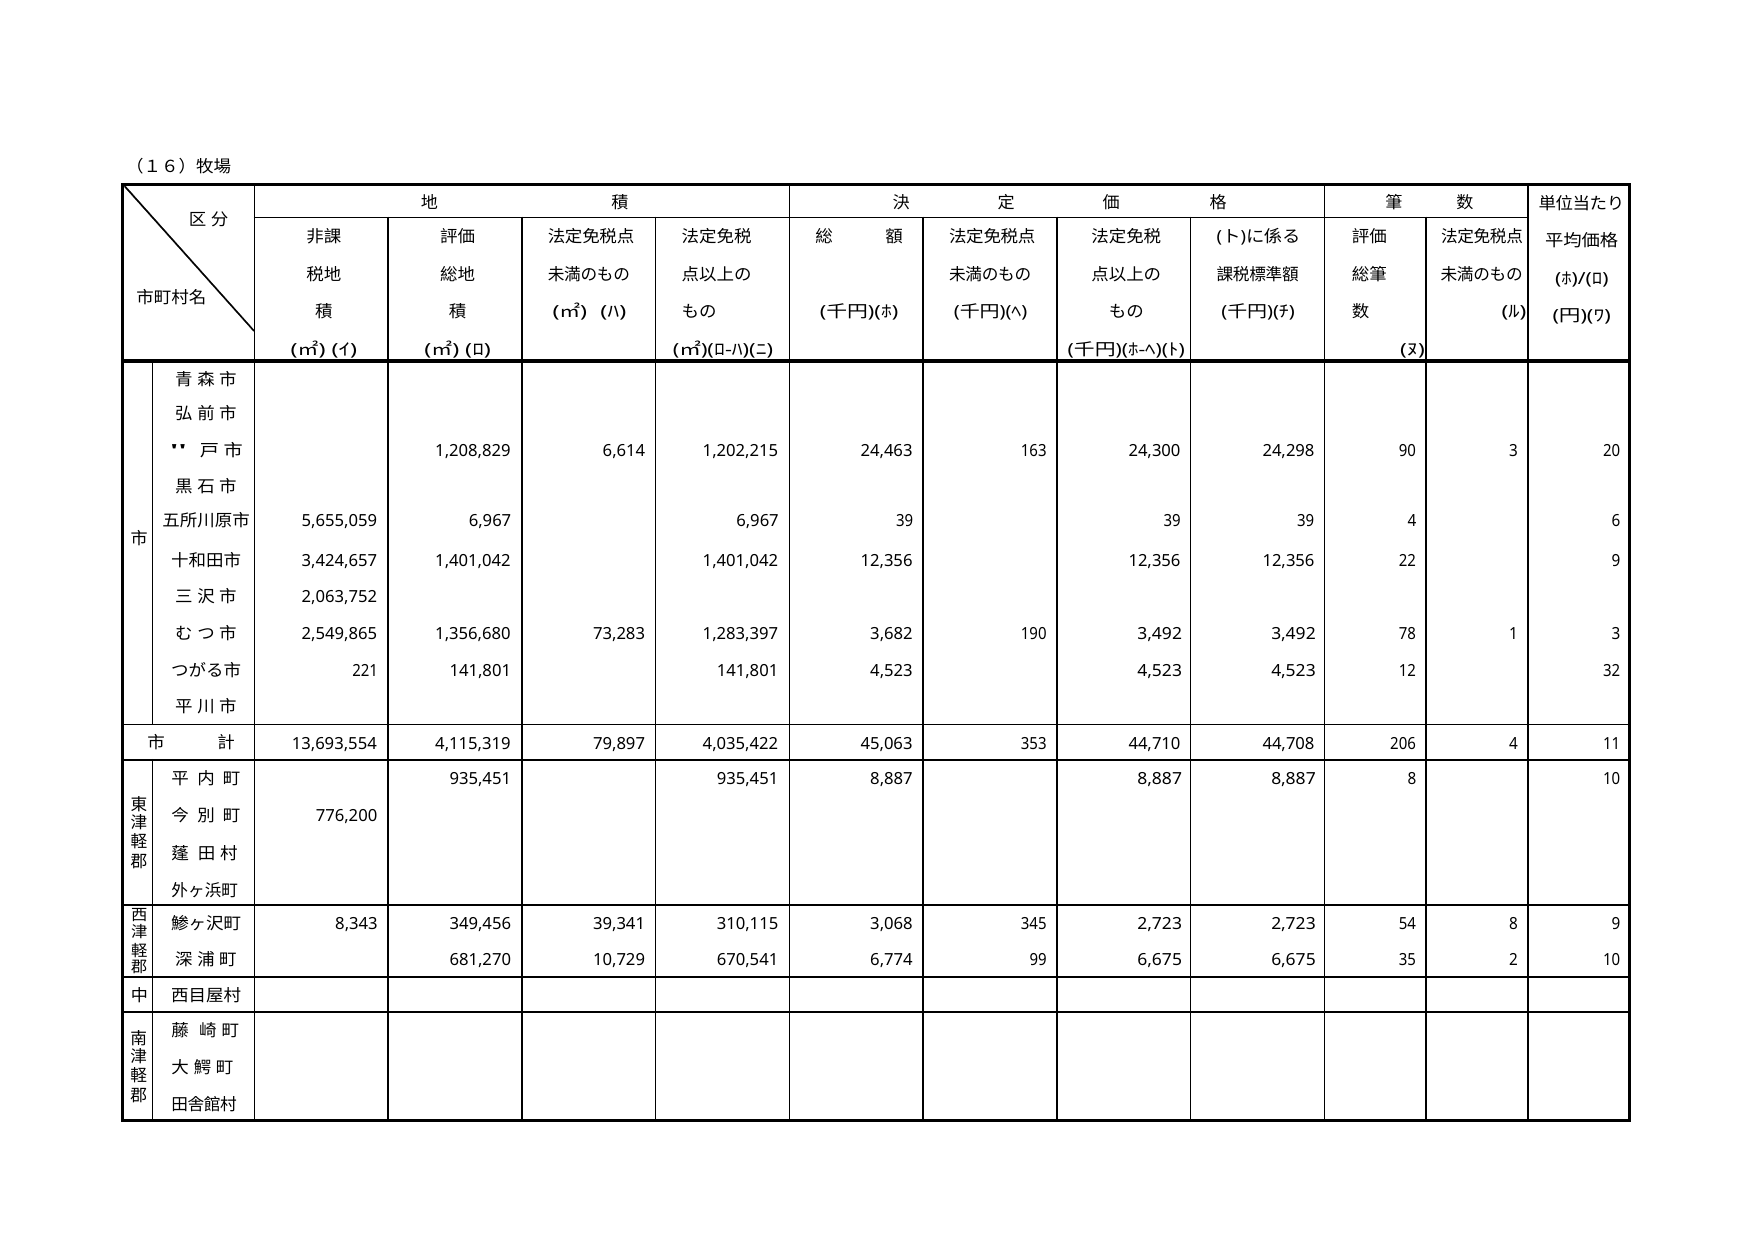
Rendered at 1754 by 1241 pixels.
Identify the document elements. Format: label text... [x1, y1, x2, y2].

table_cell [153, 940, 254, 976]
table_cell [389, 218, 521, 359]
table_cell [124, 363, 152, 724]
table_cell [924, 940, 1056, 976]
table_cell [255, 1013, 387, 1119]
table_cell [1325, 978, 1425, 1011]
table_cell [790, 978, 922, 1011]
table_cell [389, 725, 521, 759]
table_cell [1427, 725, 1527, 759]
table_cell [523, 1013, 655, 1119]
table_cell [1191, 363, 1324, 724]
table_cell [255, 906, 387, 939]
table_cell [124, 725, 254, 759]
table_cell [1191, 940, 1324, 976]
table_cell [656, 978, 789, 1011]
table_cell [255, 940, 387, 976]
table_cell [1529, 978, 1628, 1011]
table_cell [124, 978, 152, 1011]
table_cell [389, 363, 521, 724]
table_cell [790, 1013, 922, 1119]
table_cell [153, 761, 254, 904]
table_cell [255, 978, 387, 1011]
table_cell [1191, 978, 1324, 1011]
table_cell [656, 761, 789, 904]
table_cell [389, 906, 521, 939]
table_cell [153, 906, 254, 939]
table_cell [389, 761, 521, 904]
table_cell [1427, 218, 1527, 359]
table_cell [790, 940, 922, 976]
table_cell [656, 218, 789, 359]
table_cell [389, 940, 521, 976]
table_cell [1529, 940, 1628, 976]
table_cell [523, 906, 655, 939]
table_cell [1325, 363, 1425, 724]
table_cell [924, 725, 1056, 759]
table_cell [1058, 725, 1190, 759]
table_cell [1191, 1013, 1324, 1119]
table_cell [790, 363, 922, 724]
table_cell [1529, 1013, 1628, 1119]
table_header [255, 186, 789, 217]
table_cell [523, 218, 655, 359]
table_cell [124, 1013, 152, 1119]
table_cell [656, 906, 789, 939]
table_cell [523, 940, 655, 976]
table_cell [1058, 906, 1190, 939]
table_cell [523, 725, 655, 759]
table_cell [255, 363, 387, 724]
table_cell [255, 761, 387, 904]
text （１６）牧場 [126, 154, 1656, 177]
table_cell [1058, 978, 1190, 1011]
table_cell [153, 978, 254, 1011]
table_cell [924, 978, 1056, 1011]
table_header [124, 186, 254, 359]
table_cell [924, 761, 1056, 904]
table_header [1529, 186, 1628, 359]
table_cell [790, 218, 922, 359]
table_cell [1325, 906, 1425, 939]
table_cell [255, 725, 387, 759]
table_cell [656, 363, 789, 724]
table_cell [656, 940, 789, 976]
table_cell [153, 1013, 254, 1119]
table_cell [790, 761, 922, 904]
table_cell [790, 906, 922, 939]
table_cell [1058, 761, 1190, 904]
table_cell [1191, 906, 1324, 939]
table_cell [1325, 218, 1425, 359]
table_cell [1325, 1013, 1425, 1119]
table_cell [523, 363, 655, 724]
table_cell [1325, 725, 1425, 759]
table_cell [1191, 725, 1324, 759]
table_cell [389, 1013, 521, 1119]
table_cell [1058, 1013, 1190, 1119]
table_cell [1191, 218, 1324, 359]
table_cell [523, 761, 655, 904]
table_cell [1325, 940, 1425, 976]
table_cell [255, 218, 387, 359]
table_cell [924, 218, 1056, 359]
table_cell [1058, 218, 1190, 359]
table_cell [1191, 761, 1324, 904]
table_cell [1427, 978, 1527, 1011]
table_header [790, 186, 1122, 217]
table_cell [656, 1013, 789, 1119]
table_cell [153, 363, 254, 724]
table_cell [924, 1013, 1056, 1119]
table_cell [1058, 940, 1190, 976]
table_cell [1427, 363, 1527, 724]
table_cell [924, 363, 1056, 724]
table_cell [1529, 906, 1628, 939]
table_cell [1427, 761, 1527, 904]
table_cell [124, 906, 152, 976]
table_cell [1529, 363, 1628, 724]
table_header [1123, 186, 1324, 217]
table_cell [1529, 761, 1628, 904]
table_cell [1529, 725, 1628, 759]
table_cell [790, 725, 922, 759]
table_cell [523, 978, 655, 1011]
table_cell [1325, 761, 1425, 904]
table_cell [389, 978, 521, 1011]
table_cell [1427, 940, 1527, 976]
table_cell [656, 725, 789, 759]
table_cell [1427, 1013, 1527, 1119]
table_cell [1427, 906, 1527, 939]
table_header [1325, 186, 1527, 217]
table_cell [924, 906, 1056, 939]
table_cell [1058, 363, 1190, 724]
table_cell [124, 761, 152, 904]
